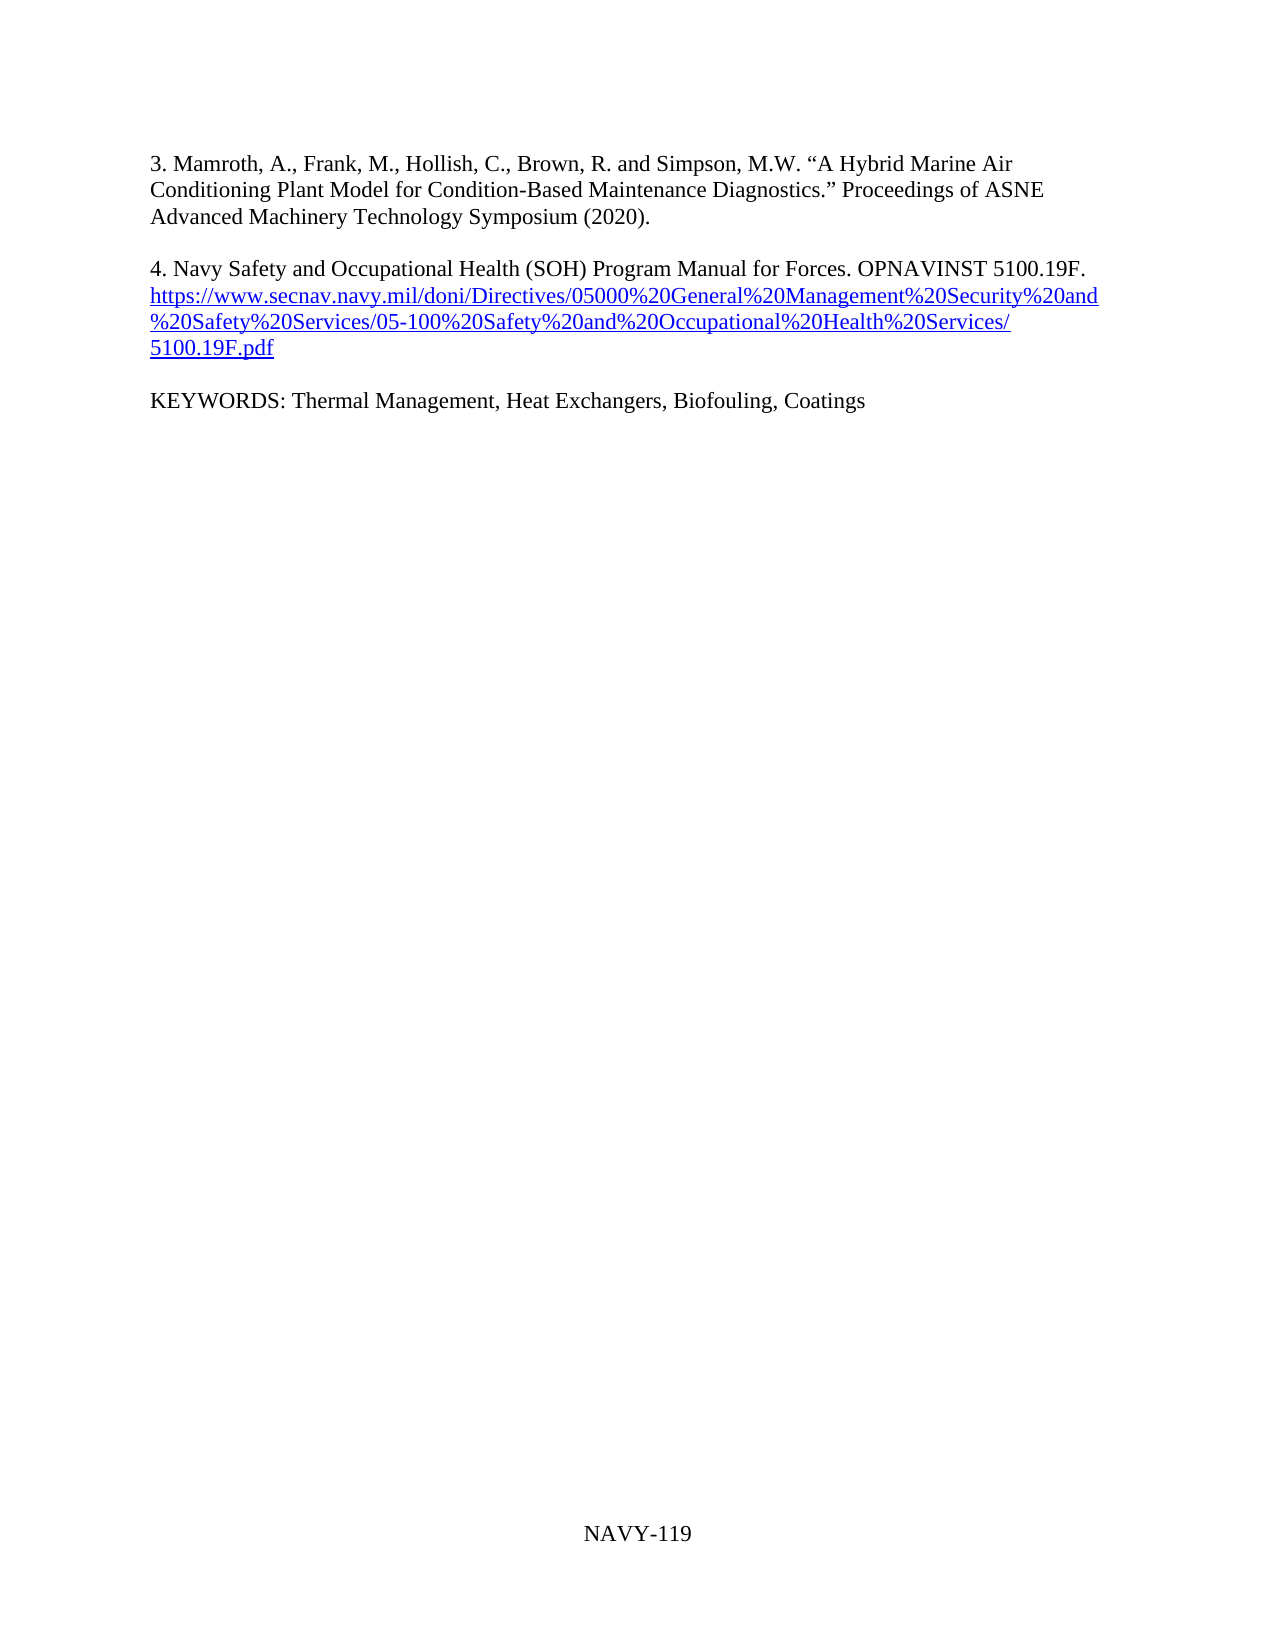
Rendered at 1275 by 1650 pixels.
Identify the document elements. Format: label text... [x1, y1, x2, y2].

text KEYWORDS: Thermal Management, Heat Exchangers, Biofouling, Coatings [150, 387, 1125, 413]
text 3. Mamroth, A., Frank, M., Hollish, C., Brown, R. and Simpson, M.W. “A Hybrid Marine Air Conditioning Plant Model for Condition-Based Maintenance Diagnostics.” Proceedings of ASNE Advanced Machinery Technology Symposium (2020). [150, 150, 1125, 229]
text 4. Navy Safety and Occupational Health (SOH) Program Manual for Forces. OPNAVINST 5100.19F. https://www.secnav.navy.mil/doni/Directives/05000%20General%20Management%20Security%20and%20Safety%20Services/05-100%20Safety%20and%20Occupational%20Health%20Services/5100.19F.pdf [150, 255, 1125, 361]
